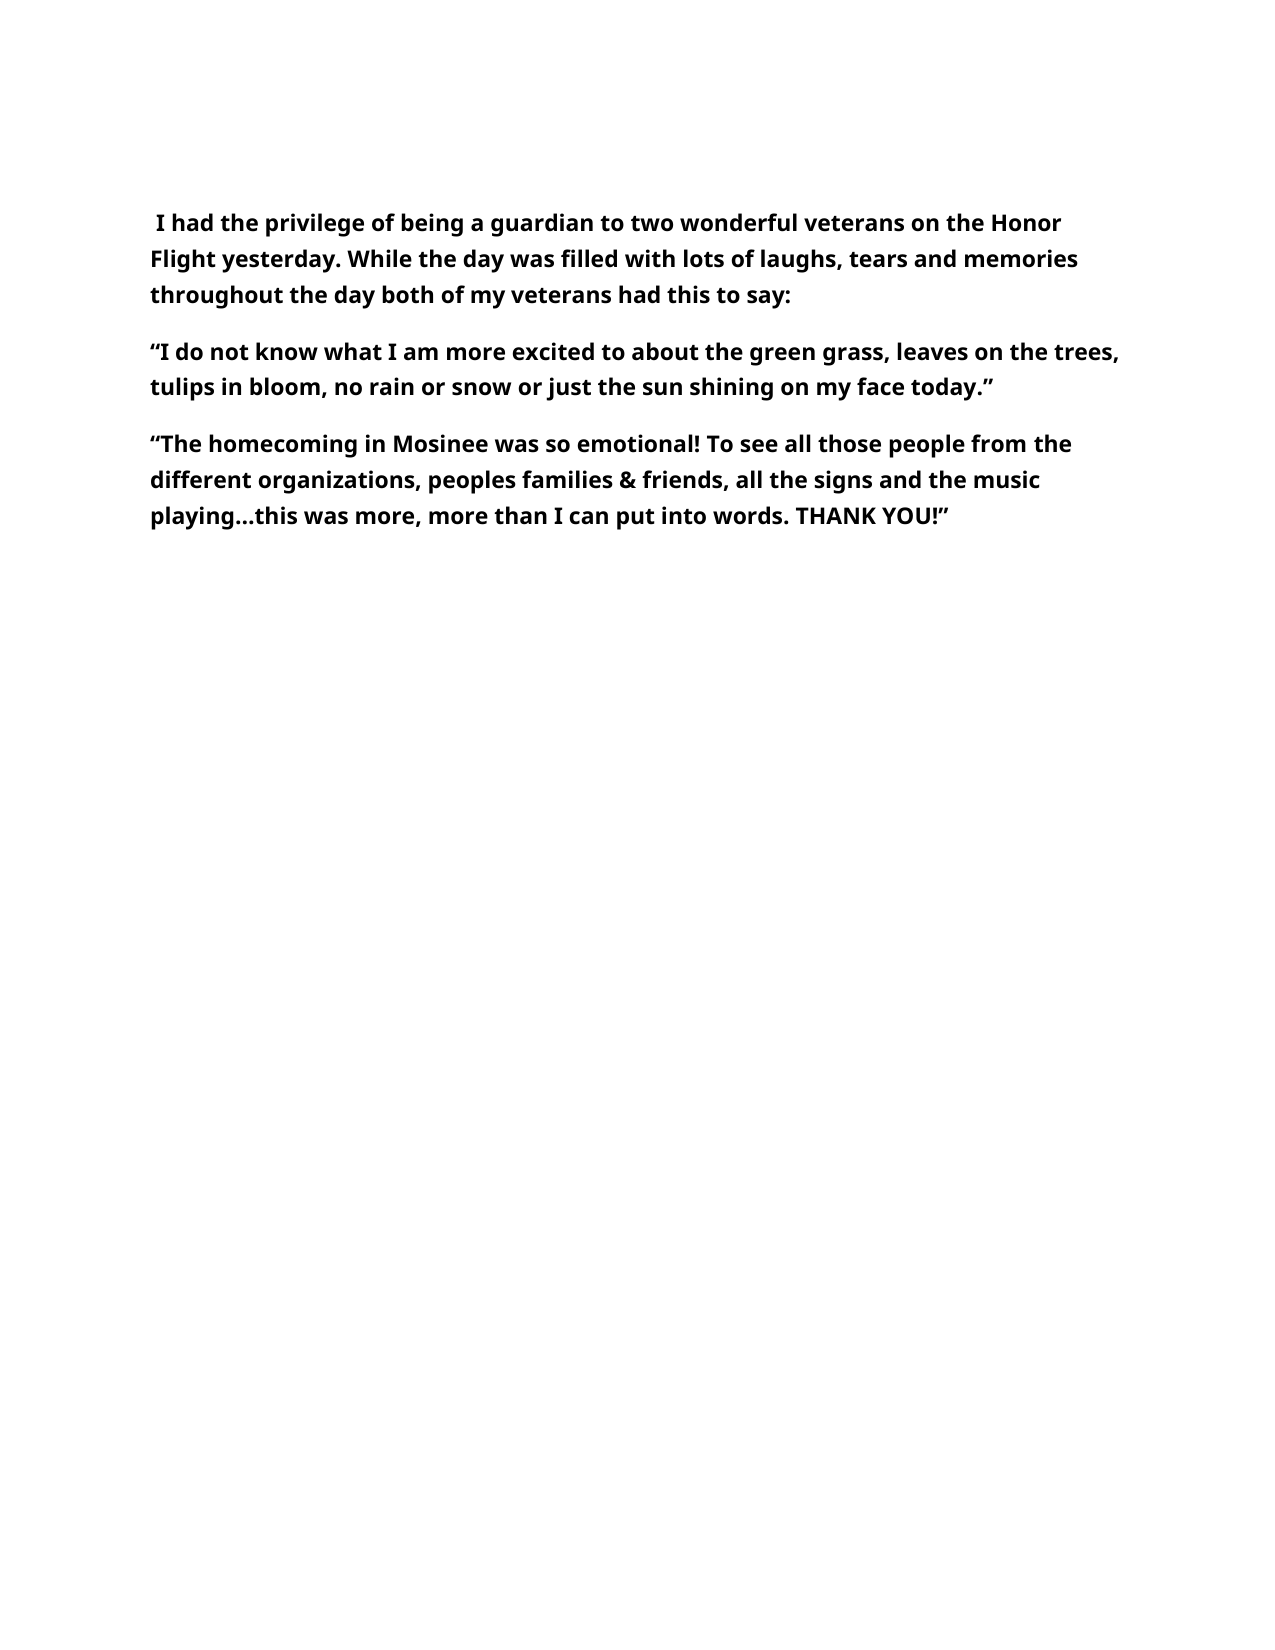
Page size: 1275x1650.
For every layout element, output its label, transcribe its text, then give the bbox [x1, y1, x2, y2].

text I had the privilege of being a guardian to two wonderful veterans on the Honor Flight yesterday. While the day was filled with lots of laughs, tears and memories throughout the day both of my veterans had this to say: [150, 207, 1125, 310]
text “The homecoming in Mosinee was so emotional! To see all those people from the different organizations, peoples families & friends, all the signs and the music playing…this was more, more than I can put into words. THANK YOU!” [150, 428, 1125, 531]
text “I do not know what I am more excited to about the green grass, leaves on the trees, tulips in bloom, no rain or snow or just the sun shining on my face today.” [150, 335, 1125, 403]
